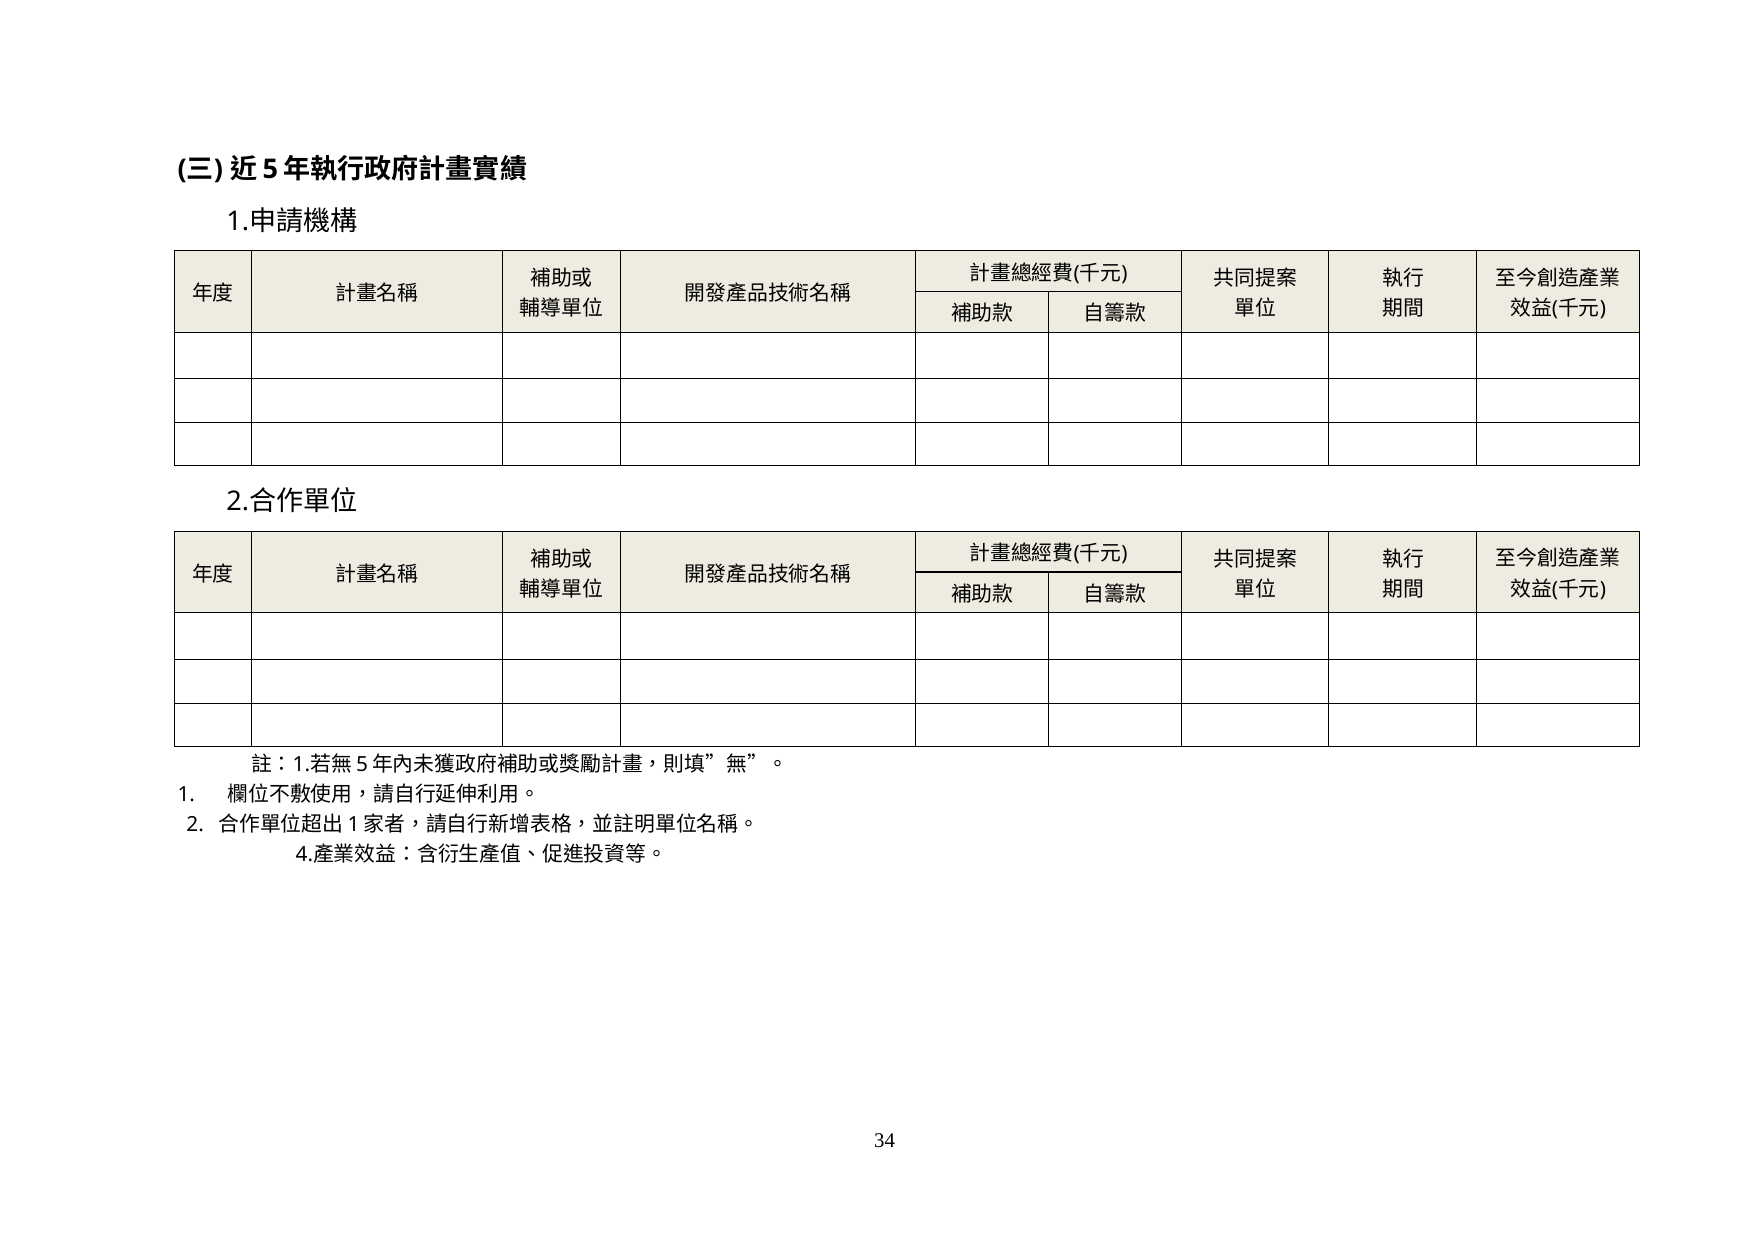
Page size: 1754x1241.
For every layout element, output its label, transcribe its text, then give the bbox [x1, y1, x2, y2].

text 2.合作單位 [118, 479, 1651, 518]
table_header 計畫總經費(千元) [916, 251, 1181, 291]
table_cell [621, 379, 915, 422]
table_header 計畫名稱 [252, 532, 502, 612]
table_cell [1329, 423, 1476, 465]
table_header 至今創造產業效益(千元) [1477, 251, 1639, 332]
table_cell [1049, 613, 1181, 659]
table_cell [1049, 379, 1181, 422]
table_cell 補助款 [916, 573, 1048, 612]
table_cell [175, 660, 251, 702]
table_cell [1477, 333, 1639, 378]
table_cell 自籌款 [1049, 292, 1181, 332]
table_cell [1329, 379, 1476, 422]
table_cell [503, 660, 620, 702]
table_header 至今創造產業效益(千元) [1477, 532, 1639, 612]
table_cell [916, 613, 1048, 659]
table_cell [1477, 704, 1639, 746]
table_header 執行 期間 [1329, 532, 1476, 612]
table_cell [621, 704, 915, 746]
table_cell [1182, 423, 1328, 465]
table_cell [1049, 423, 1181, 465]
table_header 執行 期間 [1329, 251, 1476, 332]
table_cell [1049, 704, 1181, 746]
table_header 補助或 輔導單位 [503, 251, 620, 332]
list (三) 近5年執行政府計畫實績 [118, 147, 1651, 186]
table_cell 補助款 [916, 292, 1048, 332]
table_cell [916, 423, 1048, 465]
table_cell [621, 333, 915, 378]
table_cell [1329, 704, 1476, 746]
table_header 計畫總經費(千元) [916, 532, 1181, 571]
table_cell [1182, 613, 1328, 659]
table_cell [252, 613, 502, 659]
table_cell [503, 423, 620, 465]
table_header 補助或 輔導單位 [503, 532, 620, 612]
table_cell 自籌款 [1049, 573, 1181, 612]
table_cell [252, 423, 502, 465]
text 1.申請機構 [118, 198, 1651, 238]
table_cell [175, 333, 251, 378]
text 註：1.若無5年內未獲政府補助或獎勵計畫，則填”無”。 [251, 747, 1651, 777]
table_cell [503, 379, 620, 422]
table_cell [916, 379, 1048, 422]
table_cell [175, 423, 251, 465]
table_cell [252, 379, 502, 422]
table_header 年度 [175, 251, 251, 332]
table_cell [503, 333, 620, 378]
table_cell [175, 704, 251, 746]
table_cell [503, 704, 620, 746]
table_cell [252, 704, 502, 746]
table_cell [1477, 660, 1639, 702]
table_cell [1329, 660, 1476, 702]
table_cell [1477, 423, 1639, 465]
table_cell [916, 660, 1048, 702]
table_cell [621, 613, 915, 659]
table_cell [621, 660, 915, 702]
table_cell [621, 423, 915, 465]
table_cell [1182, 379, 1328, 422]
list 合作單位超出1家者，請自行新增表格，並註明單位名稱。 [118, 807, 1651, 838]
table_cell [916, 704, 1048, 746]
table_cell [1329, 333, 1476, 378]
list 欄位不敷使用，請自行延伸利用。 [177, 777, 1651, 807]
text 4.產業效益：含衍生產值、促進投資等。 [148, 838, 1651, 868]
table_header 共同提案 單位 [1182, 251, 1328, 332]
table_cell [1182, 660, 1328, 702]
table_cell [1477, 613, 1639, 659]
table_header 計畫名稱 [252, 251, 502, 332]
table_header 開發產品技術名稱 [621, 251, 915, 332]
table_cell [175, 613, 251, 659]
table_cell [1182, 333, 1328, 378]
table_cell [252, 660, 502, 702]
table_cell [1182, 704, 1328, 746]
table_cell [503, 613, 620, 659]
table_cell [916, 333, 1048, 378]
table_cell [175, 379, 251, 422]
table_cell [1477, 379, 1639, 422]
table_cell [1049, 333, 1181, 378]
table_cell [1329, 613, 1476, 659]
table_header 開發產品技術名稱 [621, 532, 915, 612]
table_cell [252, 333, 502, 378]
table_cell [1049, 660, 1181, 702]
table_header 年度 [175, 532, 251, 612]
table_header 共同提案 單位 [1182, 532, 1328, 612]
